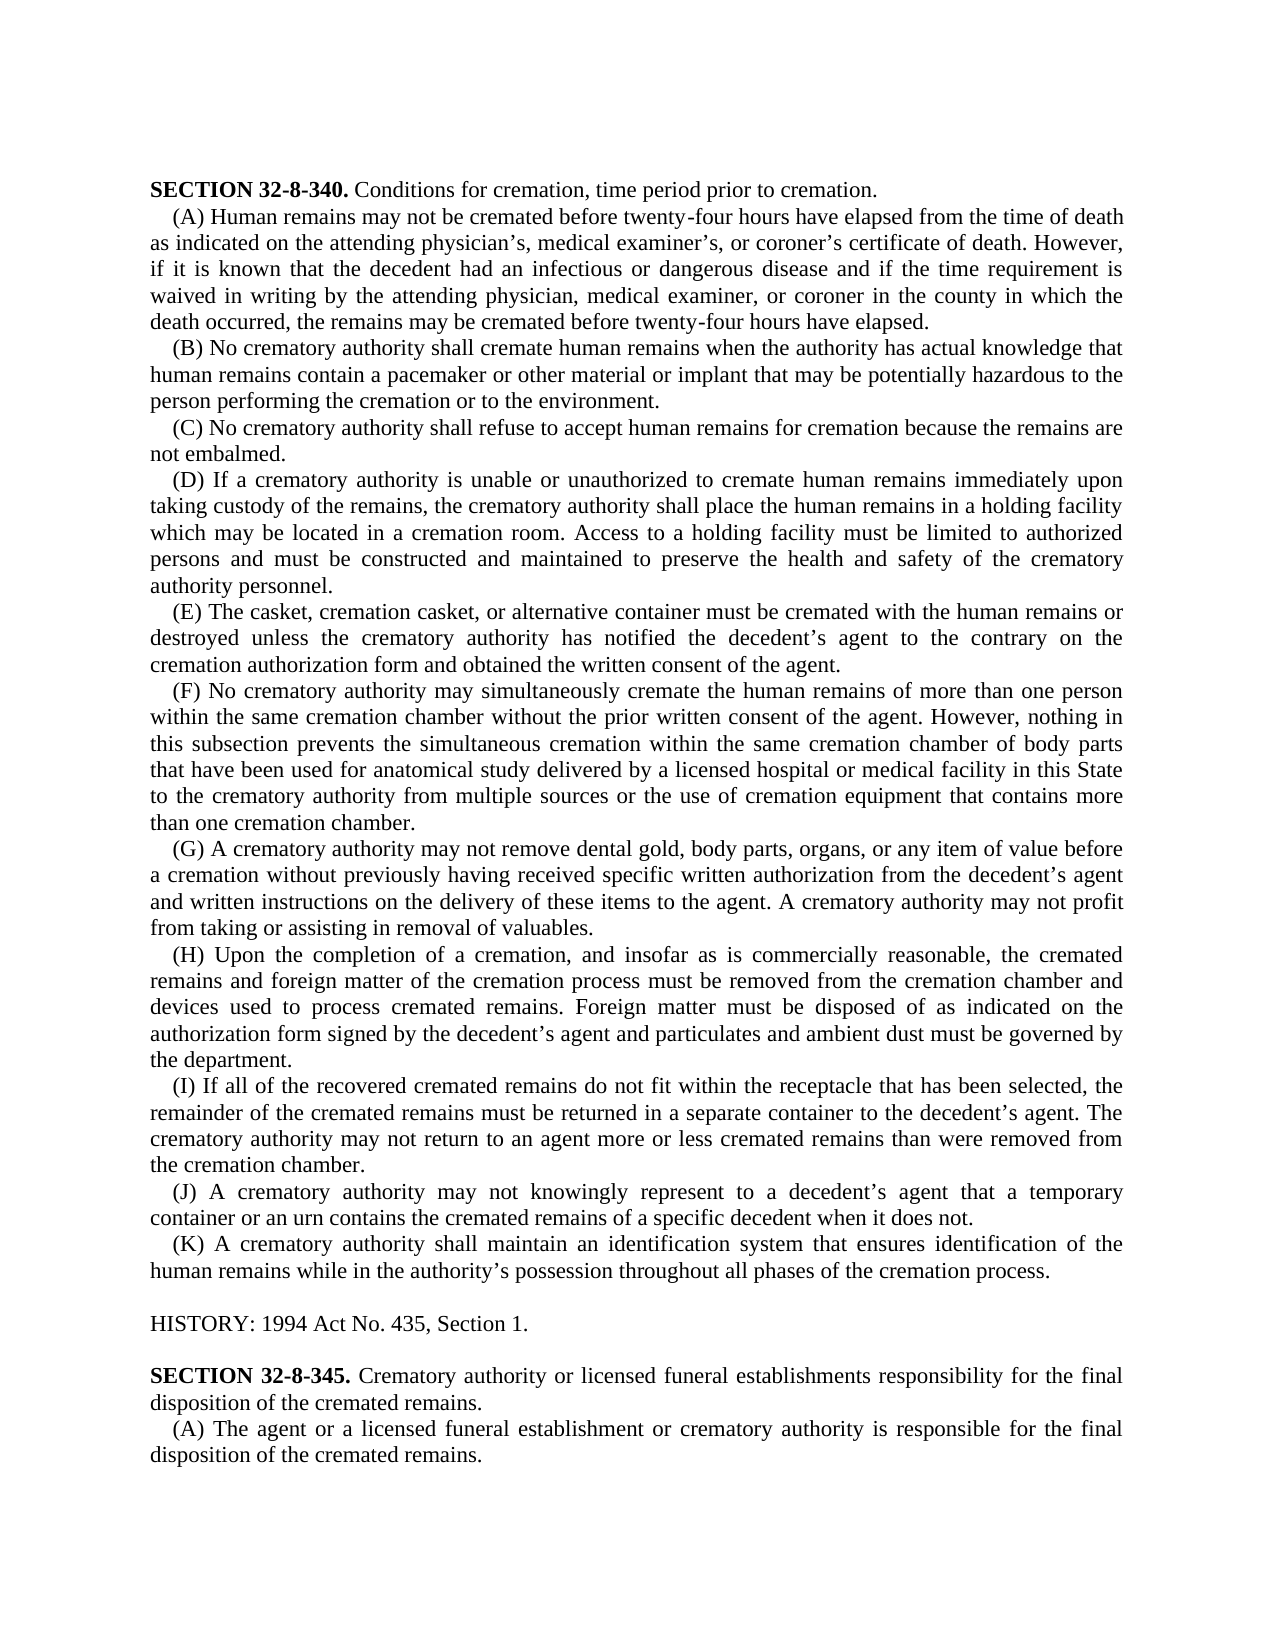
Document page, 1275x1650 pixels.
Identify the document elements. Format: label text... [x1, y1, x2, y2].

text (F) No crematory authority may simultaneously cremate the human remains of more than one person within the same cremation chamber without the prior written consent of the agent. However, nothing in this subsection prevents the simultaneous cremation within the same cremation chamber of body parts that have been used for anatomical study delivered by a licensed hospital or medical facility in this State to the crematory authority from multiple sources or the use of cremation equipment that contains more than one cremation chamber. [150, 677, 1125, 835]
text (D) If a crematory authority is unable or unauthorized to cremate human remains immediately upon taking custody of the remains, the crematory authority shall place the human remains in a holding facility which may be located in a cremation room. Access to a holding facility must be limited to authorized persons and must be constructed and maintained to preserve the health and safety of the crematory authority personnel. [150, 466, 1125, 598]
text (A) The agent or a licensed funeral establishment or crematory authority is responsible for the final disposition of the cremated remains. [150, 1415, 1125, 1468]
text (I) If all of the recovered cremated remains do not fit within the receptacle that has been selected, the remainder of the cremated remains must be returned in a separate container to the decedent’s agent. The crematory authority may not return to an agent more or less cremated remains than were removed from the cremation chamber. [150, 1072, 1125, 1178]
text (K) A crematory authority shall maintain an identification system that ensures identification of the human remains while in the authority’s possession throughout all phases of the cremation process. [150, 1231, 1125, 1283]
text (C) No crematory authority shall refuse to accept human remains for cremation because the remains are not embalmed. [150, 413, 1125, 466]
text (H) Upon the completion of a cremation, and insofar as is commercially reasonable, the cremated remains and foreign matter of the cremation process must be removed from the cremation chamber and devices used to process cremated remains. Foreign matter must be disposed of as indicated on the authorization form signed by the decedent’s agent and particulates and ambient dust must be governed by the department. [150, 941, 1125, 1072]
text (J) A crematory authority may not knowingly represent to a decedent’s agent that a temporary container or an urn contains the cremated remains of a specific decedent when it does not. [150, 1178, 1125, 1231]
text (A) Human remains may not be cremated before twenty-four hours have elapsed from the time of death as indicated on the attending physician’s, medical examiner’s, or coroner’s certificate of death. However, if it is known that the decedent had an infectious or dangerous disease and if the time requirement is waived in writing by the attending physician, medical examiner, or coroner in the county in which the death occurred, the remains may be cremated before twenty-four hours have elapsed. [150, 203, 1125, 334]
text SECTION 32-8-345. Crematory authority or licensed funeral establishments responsibility for the final disposition of the cremated remains. [150, 1362, 1125, 1415]
text (G) A crematory authority may not remove dental gold, body parts, organs, or any item of value before a cremation without previously having received specific written authorization from the decedent’s agent and written instructions on the delivery of these items to the agent. A crematory authority may not profit from taking or assisting in removal of valuables. [150, 835, 1125, 941]
text HISTORY: 1994 Act No. 435, Section 1. [150, 1309, 1125, 1336]
text (B) No crematory authority shall cremate human remains when the authority has actual knowledge that human remains contain a pacemaker or other material or implant that may be potentially hazardous to the person performing the cremation or to the environment. [150, 334, 1125, 413]
text (E) The casket, cremation casket, or alternative container must be cremated with the human remains or destroyed unless the crematory authority has notified the decedent’s agent to the contrary on the cremation authorization form and obtained the written consent of the agent. [150, 598, 1125, 677]
text SECTION 32-8-340. Conditions for cremation, time period prior to cremation. [150, 176, 1125, 203]
